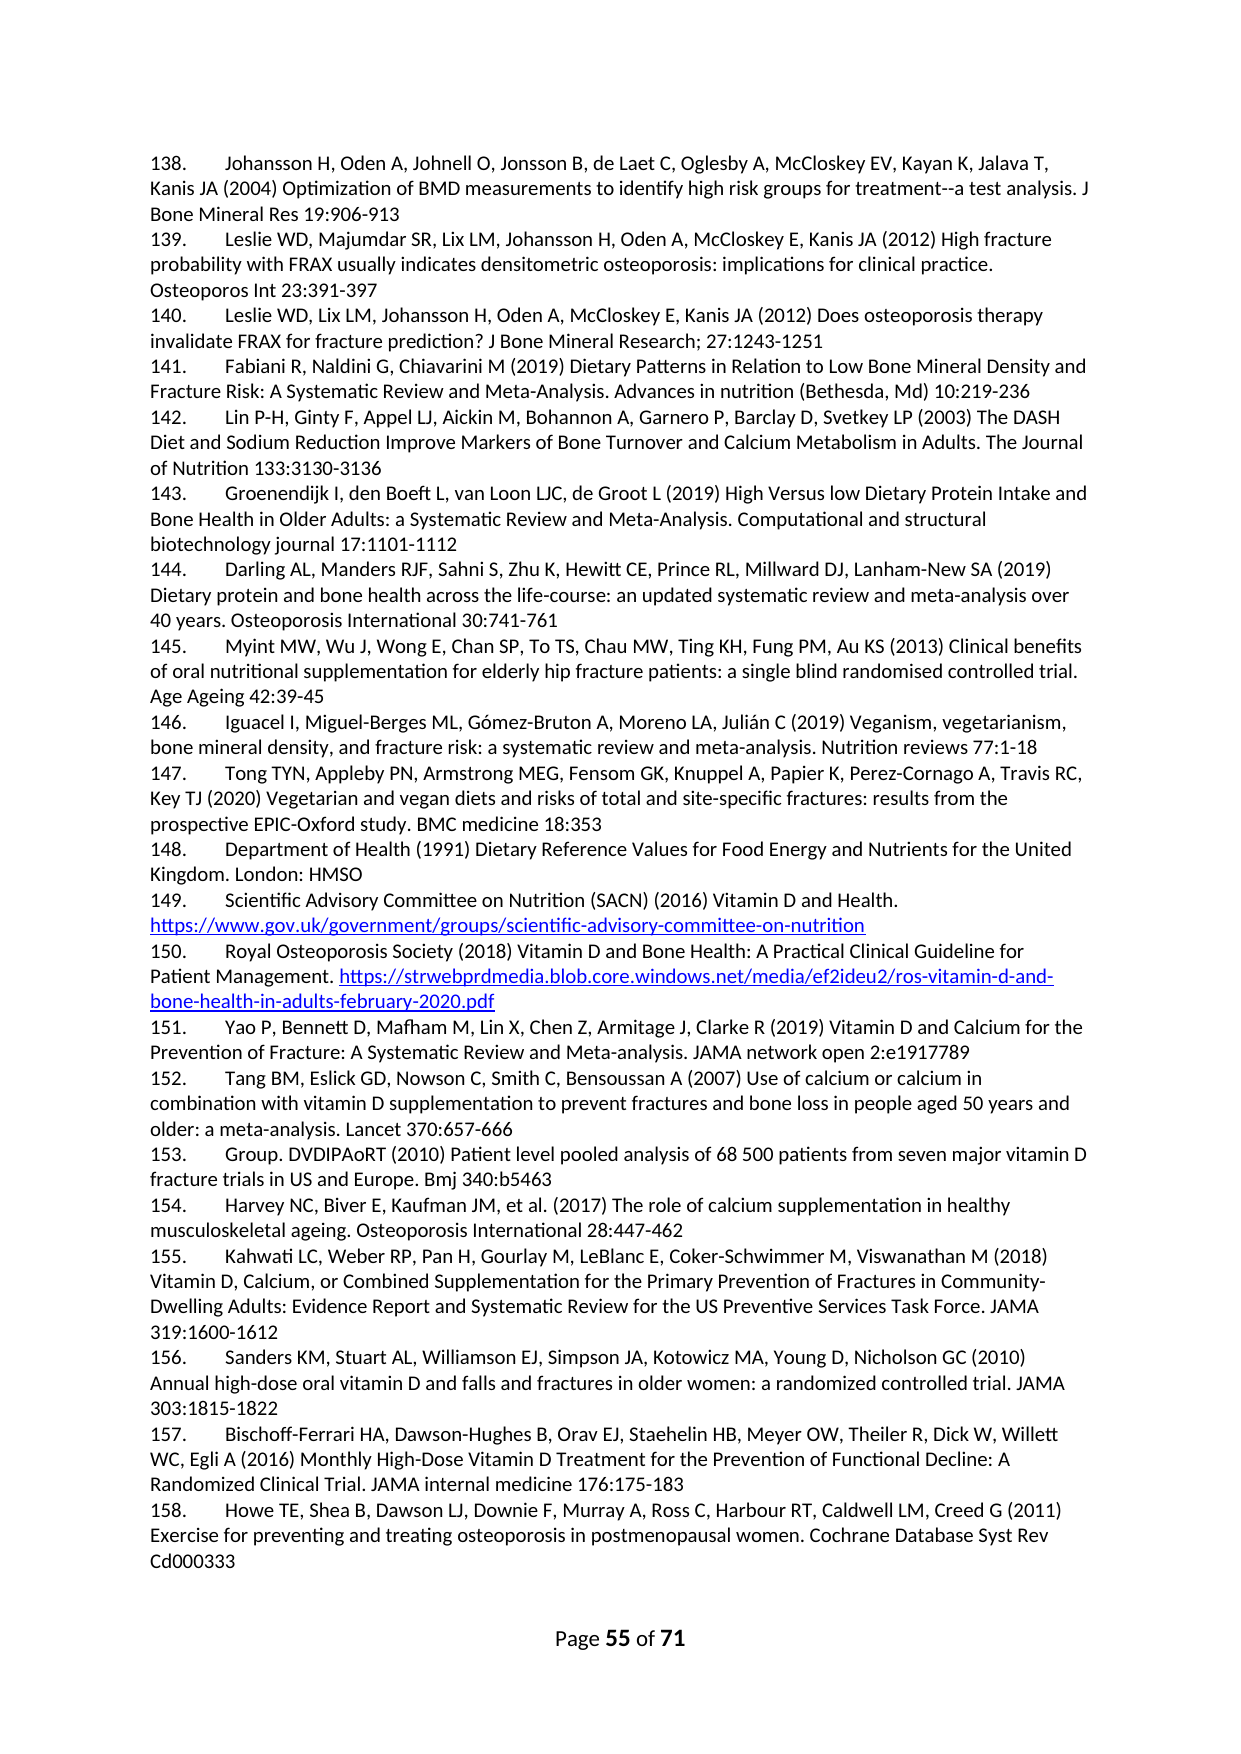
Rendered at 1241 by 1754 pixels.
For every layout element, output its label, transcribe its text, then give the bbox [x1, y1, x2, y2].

text 157. Bischoff-Ferrari HA, Dawson-Hughes B, Orav EJ, Staehelin HB, Meyer OW, Theiler R, Dick W, Willett WC, Egli A (2016) Monthly High-Dose Vitamin D Treatment for the Prevention of Functional Decline: A Randomized Clinical Trial. JAMA internal medicine 176:175-183 [150, 1421, 1090, 1497]
text 145. Myint MW, Wu J, Wong E, Chan SP, To TS, Chau MW, Ting KH, Fung PM, Au KS (2013) Clinical benefits of oral nutritional supplementation for elderly hip fracture patients: a single blind randomised controlled trial. Age Ageing 42:39-45 [150, 633, 1090, 709]
text 153. Group. DVDIPAoRT (2010) Patient level pooled analysis of 68 500 patients from seven major vitamin D fracture trials in US and Europe. Bmj 340:b5463 [150, 1141, 1090, 1192]
text 142. Lin P-H, Ginty F, Appel LJ, Aickin M, Bohannon A, Garnero P, Barclay D, Svetkey LP (2003) The DASH Diet and Sodium Reduction Improve Markers of Bone Turnover and Calcium Metabolism in Adults. The Journal of Nutrition 133:3130-3136 [150, 404, 1090, 480]
text 138. Johansson H, Oden A, Johnell O, Jonsson B, de Laet C, Oglesby A, McCloskey EV, Kayan K, Jalava T, Kanis JA (2004) Optimization of BMD measurements to identify high risk groups for treatment--a test analysis. J Bone Mineral Res 19:906-913 [150, 150, 1090, 226]
text 154. Harvey NC, Biver E, Kaufman JM, et al. (2017) The role of calcium supplementation in healthy musculoskeletal ageing. Osteoporosis International 28:447-462 [150, 1192, 1090, 1243]
text 141. Fabiani R, Naldini G, Chiavarini M (2019) Dietary Patterns in Relation to Low Bone Mineral Density and Fracture Risk: A Systematic Review and Meta-Analysis. Advances in nutrition (Bethesda, Md) 10:219-236 [150, 353, 1090, 404]
text 152. Tang BM, Eslick GD, Nowson C, Smith C, Bensoussan A (2007) Use of calcium or calcium in combination with vitamin D supplementation to prevent fractures and bone loss in people aged 50 years and older: a meta-analysis. Lancet 370:657-666 [150, 1065, 1090, 1141]
text 139. Leslie WD, Majumdar SR, Lix LM, Johansson H, Oden A, McCloskey E, Kanis JA (2012) High fracture probability with FRAX usually indicates densitometric osteoporosis: implications for clinical practice. Osteoporos Int 23:391-397 [150, 226, 1090, 302]
text 148. Department of Health (1991) Dietary Reference Values for Food Energy and Nutrients for the United Kingdom. London: HMSO [150, 836, 1090, 887]
text 150. Royal Osteoporosis Society (2018) Vitamin D and Bone Health: A Practical Clinical Guideline for Patient Management. https://strwebprdmedia.blob.core.windows.net/media/ef2ideu2/ros-vitamin-d-and-bone-health-in-adults-february-2020.pdf [150, 938, 1090, 1014]
text 155. Kahwati LC, Weber RP, Pan H, Gourlay M, LeBlanc E, Coker-Schwimmer M, Viswanathan M (2018) Vitamin D, Calcium, or Combined Supplementation for the Primary Prevention of Fractures in Community-Dwelling Adults: Evidence Report and Systematic Review for the US Preventive Services Task Force. JAMA 319:1600-1612 [150, 1243, 1090, 1344]
text 140. Leslie WD, Lix LM, Johansson H, Oden A, McCloskey E, Kanis JA (2012) Does osteoporosis therapy invalidate FRAX for fracture prediction? J Bone Mineral Research; 27:1243-1251 [150, 302, 1090, 353]
text 147. Tong TYN, Appleby PN, Armstrong MEG, Fensom GK, Knuppel A, Papier K, Perez-Cornago A, Travis RC, Key TJ (2020) Vegetarian and vegan diets and risks of total and site-specific fractures: results from the prospective EPIC-Oxford study. BMC medicine 18:353 [150, 760, 1090, 836]
text 149. Scientific Advisory Committee on Nutrition (SACN) (2016) Vitamin D and Health. https://www.gov.uk/government/groups/scientific-advisory-committee-on-nutrition [150, 887, 1090, 938]
text 144. Darling AL, Manders RJF, Sahni S, Zhu K, Hewitt CE, Prince RL, Millward DJ, Lanham-New SA (2019) Dietary protein and bone health across the life-course: an updated systematic review and meta-analysis over 40 years. Osteoporosis International 30:741-761 [150, 557, 1090, 633]
text 151. Yao P, Bennett D, Mafham M, Lin X, Chen Z, Armitage J, Clarke R (2019) Vitamin D and Calcium for the Prevention of Fracture: A Systematic Review and Meta-analysis. JAMA network open 2:e1917789 [150, 1014, 1090, 1065]
text 143. Groenendijk I, den Boeft L, van Loon LJC, de Groot L (2019) High Versus low Dietary Protein Intake and Bone Health in Older Adults: a Systematic Review and Meta-Analysis. Computational and structural biotechnology journal 17:1101-1112 [150, 480, 1090, 557]
text 146. Iguacel I, Miguel-Berges ML, Gómez-Bruton A, Moreno LA, Julián C (2019) Veganism, vegetarianism, bone mineral density, and fracture risk: a systematic review and meta-analysis. Nutrition reviews 77:1-18 [150, 709, 1090, 760]
text 156. Sanders KM, Stuart AL, Williamson EJ, Simpson JA, Kotowicz MA, Young D, Nicholson GC (2010) Annual high-dose oral vitamin D and falls and fractures in older women: a randomized controlled trial. JAMA 303:1815-1822 [150, 1344, 1090, 1421]
text 158. Howe TE, Shea B, Dawson LJ, Downie F, Murray A, Ross C, Harbour RT, Caldwell LM, Creed G (2011) Exercise for preventing and treating osteoporosis in postmenopausal women. Cochrane Database Syst Rev Cd000333 [150, 1497, 1090, 1573]
